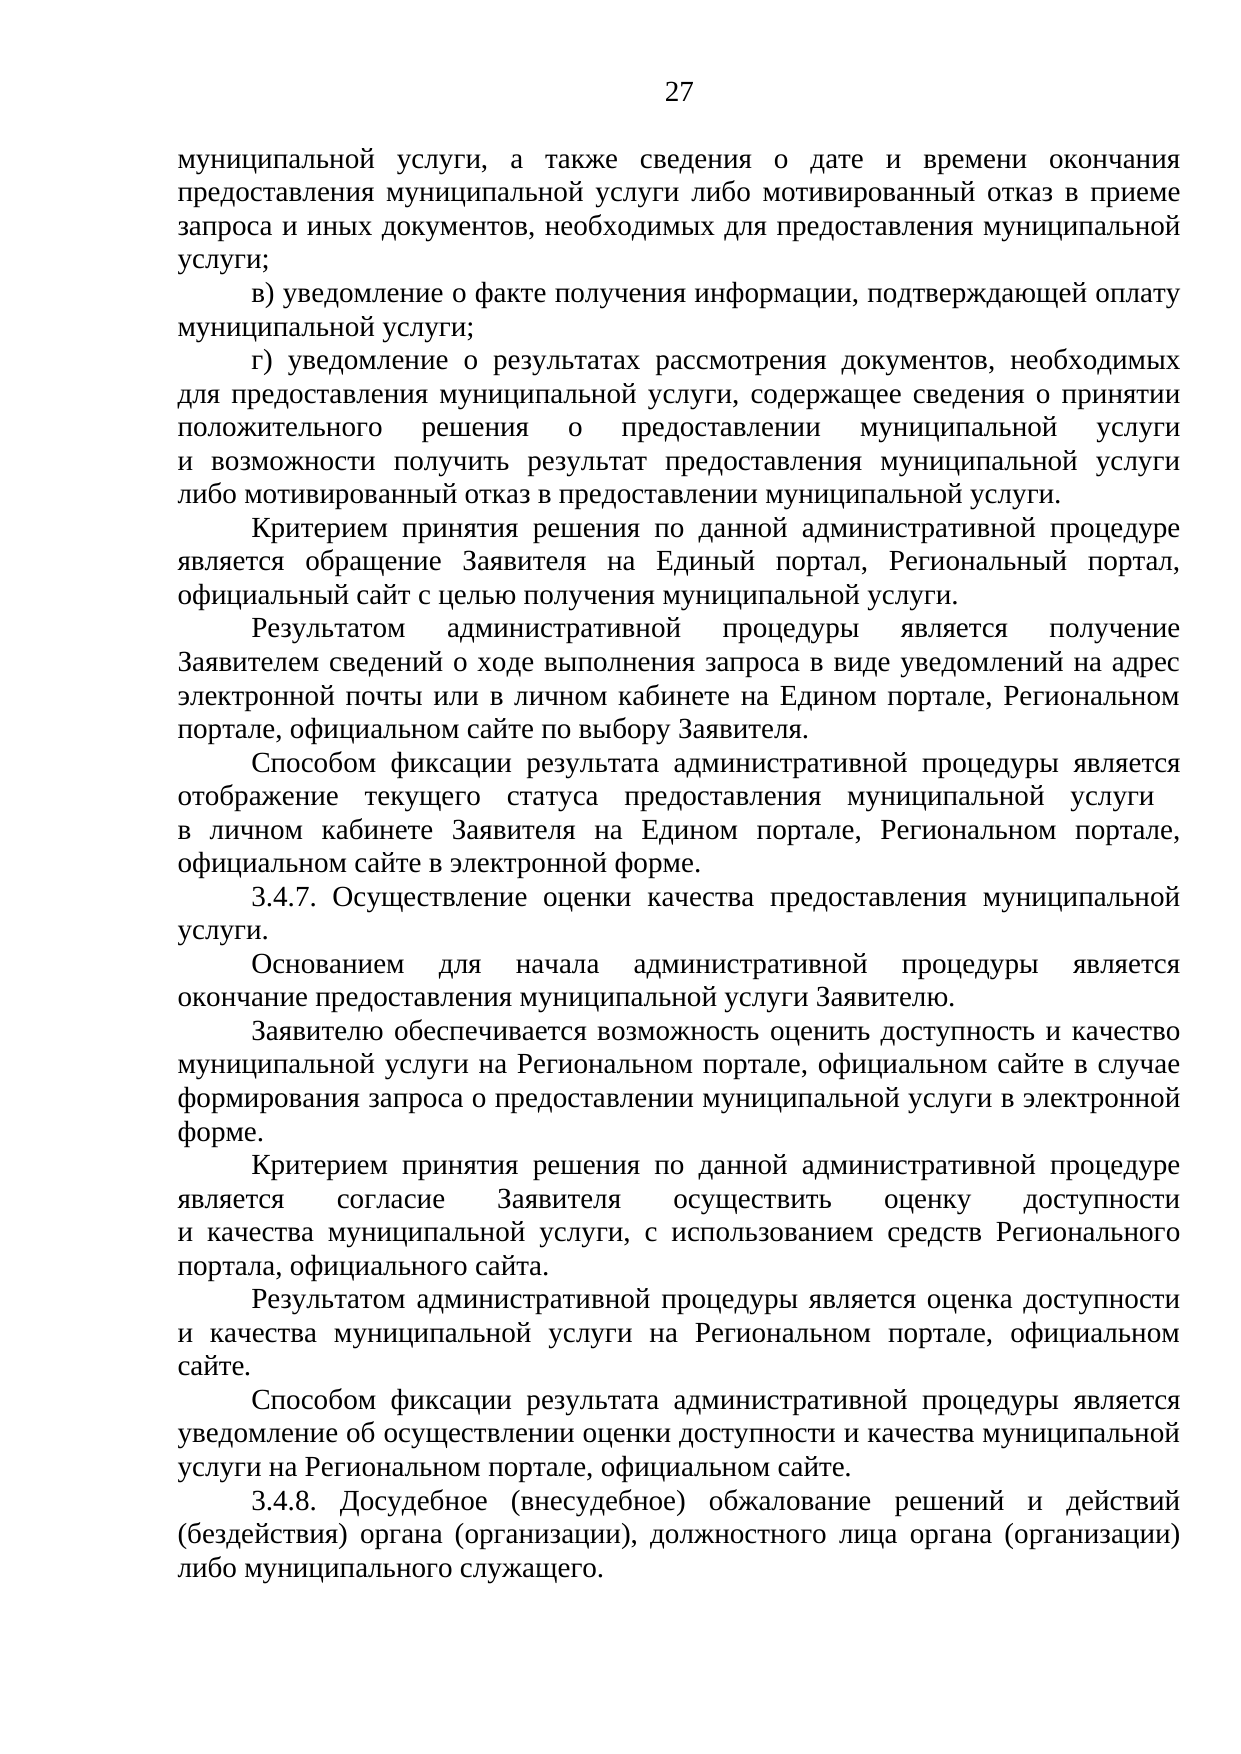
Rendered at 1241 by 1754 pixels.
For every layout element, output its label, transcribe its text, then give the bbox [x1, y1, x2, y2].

text 3.4.7. Осуществление оценки качества предоставления муниципальной услуги. [177, 879, 1181, 946]
text Основанием для начала административной процедуры является окончание предоставления муниципальной услуги Заявителю. [177, 946, 1181, 1013]
text 3.4.8. Досудебное (внесудебное) обжалование решений и действий (бездействия) органа (организации), должностного лица органа (организации) либо муниципального служащего. [177, 1483, 1181, 1583]
text Критерием принятия решения по данной административной процедуре является согласие Заявителя осуществить оценку доступности и качества муниципальной услуги, с использованием средств Регионального портала, официального сайта. [177, 1147, 1181, 1281]
text Результатом административной процедуры является оценка доступности и качества муниципальной услуги на Региональном портале, официальном сайте. [177, 1281, 1181, 1382]
text Критерием принятия решения по данной административной процедуре является обращение Заявителя на Единый портал, Региональный портал, официальный сайт с целью получения муниципальной услуги. [177, 510, 1181, 611]
text г) уведомление о результатах рассмотрения документов, необходимых для предоставления муниципальной услуги, содержащее сведения о принятии положительного решения о предоставлении муниципальной услуги и возможности получить результат предоставления муниципальной услуги либо мотивированный отказ в предоставлении муниципальной услуги. [177, 342, 1181, 510]
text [177, 141, 1181, 275]
text Способом фиксации результата административной процедуры является уведомление об осуществлении оценки доступности и качества муниципальной услуги на Региональном портале, официальном сайте. [177, 1382, 1181, 1483]
text в) уведомление о факте получения информации, подтверждающей оплату муниципальной услуги; [177, 275, 1181, 342]
text Заявителю обеспечивается возможность оценить доступность и качество муниципальной услуги на Региональном портале, официальном сайте в случае формирования запроса о предоставлении муниципальной услуги в электронной форме. [177, 1013, 1181, 1147]
text Результатом административной процедуры является получение Заявителем сведений о ходе выполнения запроса в виде уведомлений на адрес электронной почты или в личном кабинете на Едином портале, Региональном портале, официальном сайте по выбору Заявителя. [177, 611, 1181, 745]
text Способом фиксации результата административной процедуры является отображение текущего статуса предоставления муниципальной услуги в личном кабинете Заявителя на Едином портале, Региональном портале, официальном сайте в электронной форме. [177, 745, 1181, 879]
